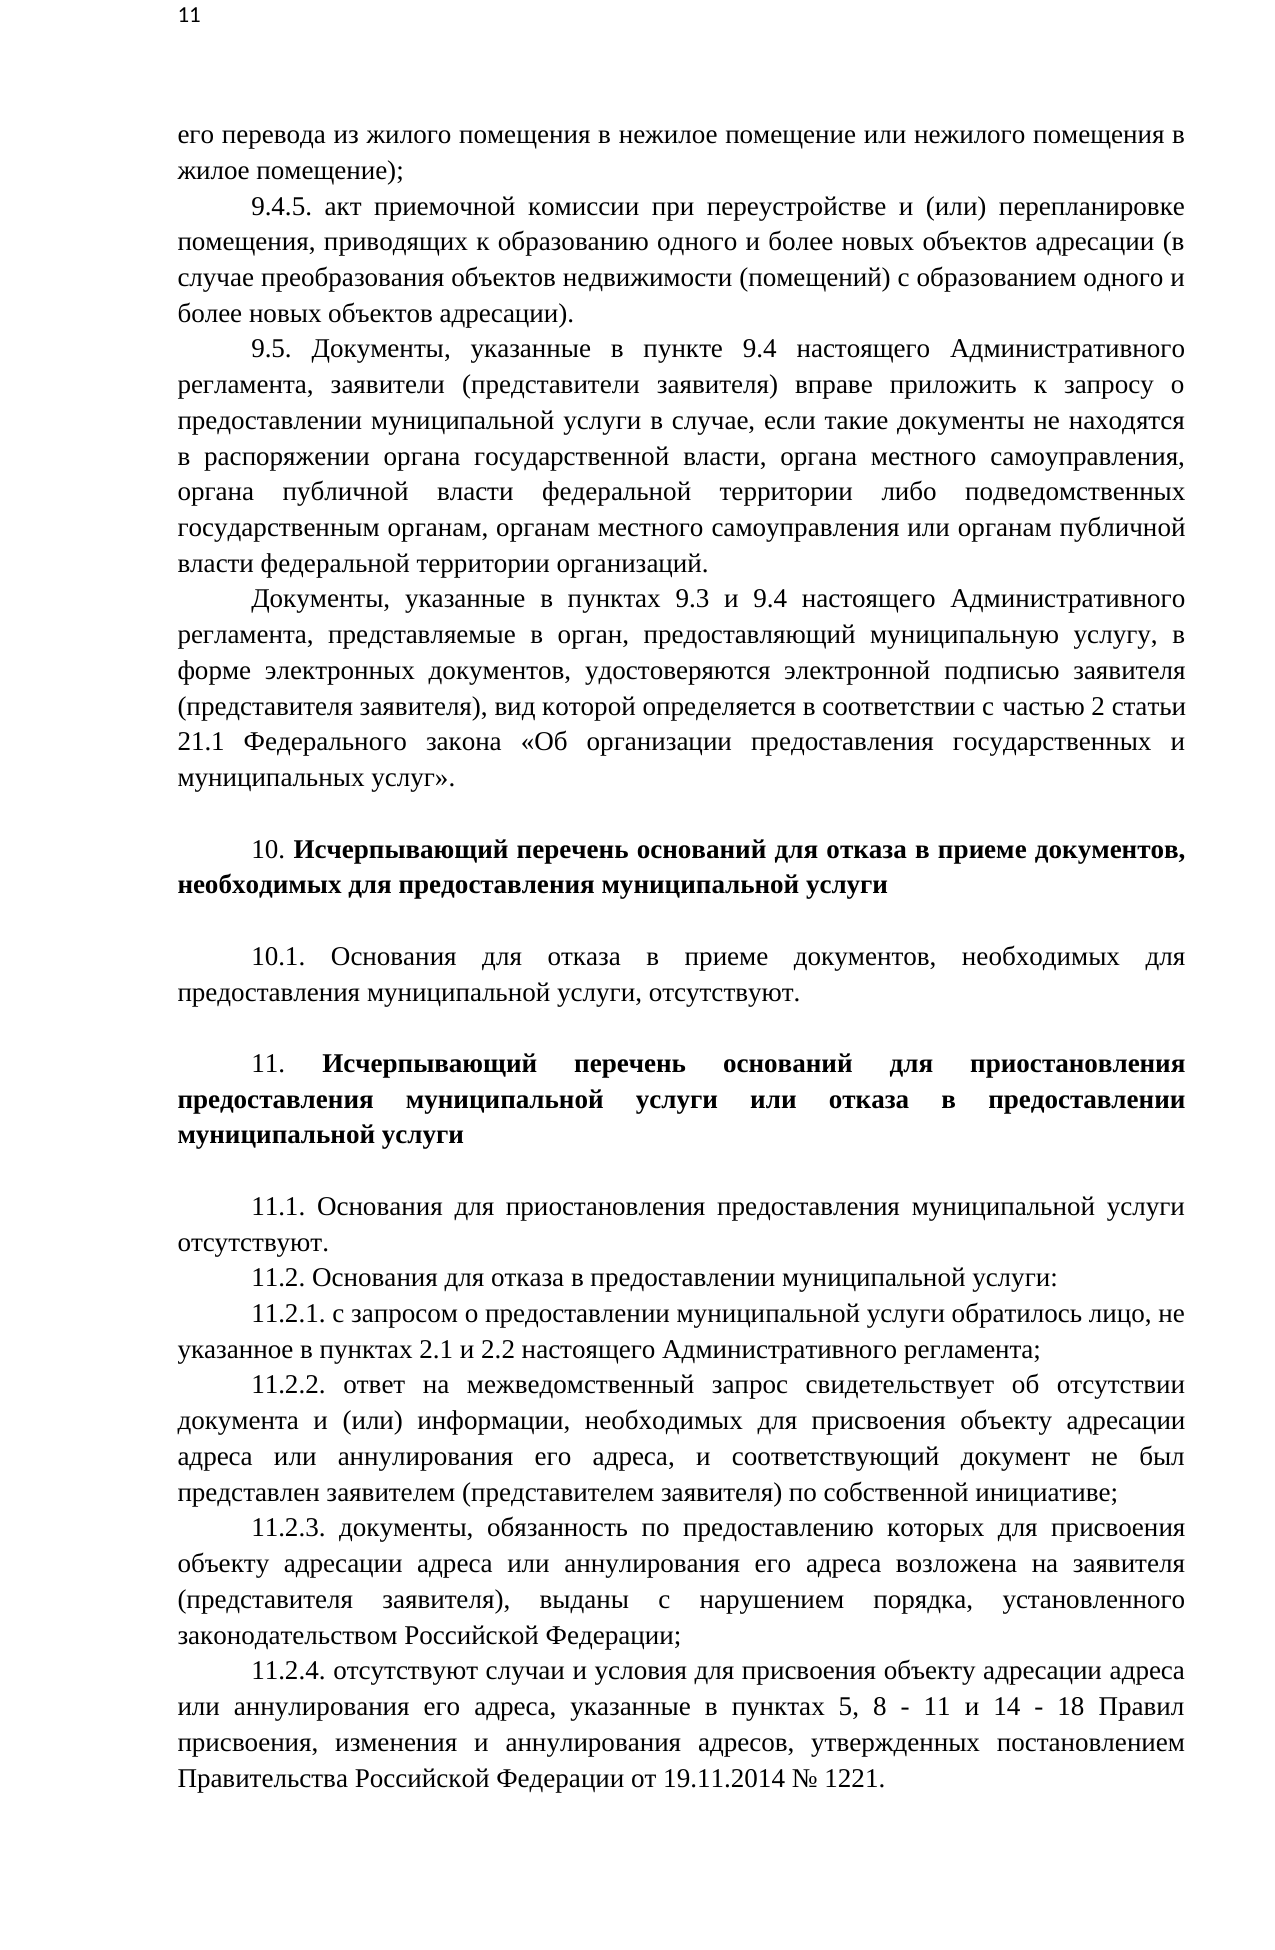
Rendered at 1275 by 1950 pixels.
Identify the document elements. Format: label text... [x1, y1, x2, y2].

text Документы, указанные в пунктах 9.3 и 9.4 настоящего Административного регламента, представляемые в орган, предоставляющий муниципальную услугу, в форме электронных документов, удостоверяются электронной подписью заявителя (представителя заявителя), вид которой определяется в соответствии с частью 2 статьи 21.1 Федерального закона «Об организации предоставления государственных и муниципальных услуг». [177, 583, 1186, 792]
text 11.1. Основания для приостановления предоставления муниципальной услуги отсутствуют. [177, 1190, 1186, 1257]
text 11.2.4. отсутствуют случаи и условия для присвоения объекту адресации адреса или аннулирования его адреса, указанные в пунктах 5, 8 - 11 и 14 - 18 Правил присвоения, изменения и аннулирования адресов, утвержденных постановлением Правительства Российской Федерации от 19.11.2014 № 1221. [177, 1654, 1186, 1793]
text 9.4.5. акт приемочной комиссии при переустройстве и (или) перепланировке помещения, приводящих к образованию одного и более новых объектов адресации (в случае преобразования объектов недвижимости (помещений) с образованием одного и более новых объектов адресации). [177, 189, 1186, 328]
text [177, 118, 1186, 185]
text 9.5. Документы, указанные в пункте 9.4 настоящего Административного регламента, заявители (представители заявителя) вправе приложить к запросу о предоставлении муниципальной услуги в случае, если такие документы не находятся в распоряжении органа государственной власти, органа местного самоуправления, органа публичной власти федеральной территории либо подведомственных государственным органам, органам местного самоуправления или органам публичной власти федеральной территории организаций. [177, 332, 1186, 578]
text 11.2. Основания для отказа в предоставлении муниципальной услуги: [177, 1261, 1186, 1293]
text 11.2.3. документы, обязанность по предоставлению которых для присвоения объекту адресации адреса или аннулирования его адреса возложена на заявителя (представителя заявителя), выданы с нарушением порядка, установленного законодательством Российской Федерации; [177, 1512, 1186, 1650]
text 11.2.1. с запросом о предоставлении муниципальной услуги обратилось лицо, не указанное в пунктах 2.1 и 2.2 настоящего Административного регламента; [177, 1297, 1186, 1364]
text 10.1. Основания для отказа в приеме документов, необходимых для предоставления муниципальной услуги, отсутствуют. [177, 940, 1186, 1007]
text 11.2.2. ответ на межведомственный запрос свидетельствует об отсутствии документа и (или) информации, необходимых для присвоения объекту адресации адреса или аннулирования его адреса, и соответствующий документ не был представлен заявителем (представителем заявителя) по собственной инициативе; [177, 1369, 1186, 1507]
text 11. Исчерпывающий перечень оснований для приостановления предоставления муниципальной услуги или отказа в предоставлении муниципальной услуги [177, 1047, 1186, 1150]
text 10. Исчерпывающий перечень оснований для отказа в приеме документов, необходимых для предоставления муниципальной услуги [177, 833, 1186, 899]
